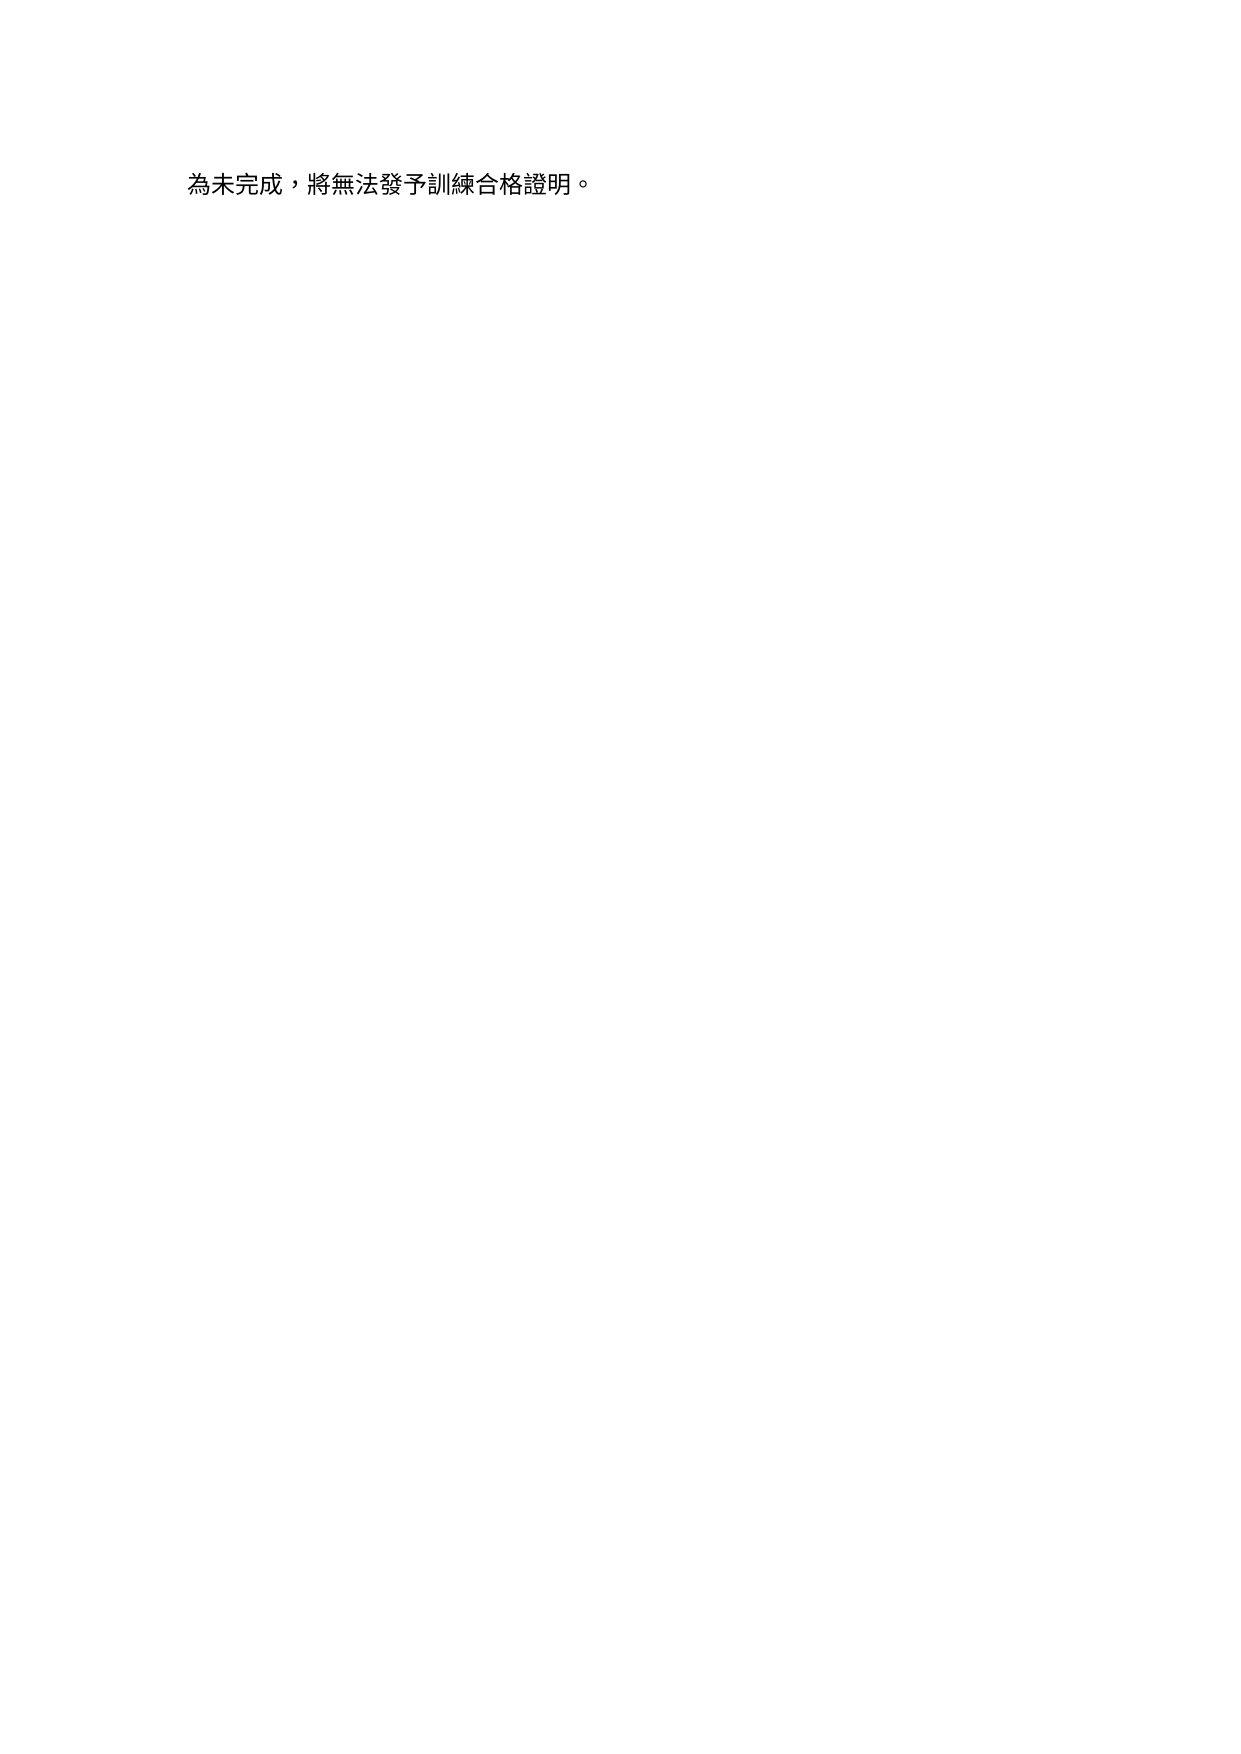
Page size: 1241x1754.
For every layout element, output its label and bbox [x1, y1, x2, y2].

text [187, 164, 1053, 202]
